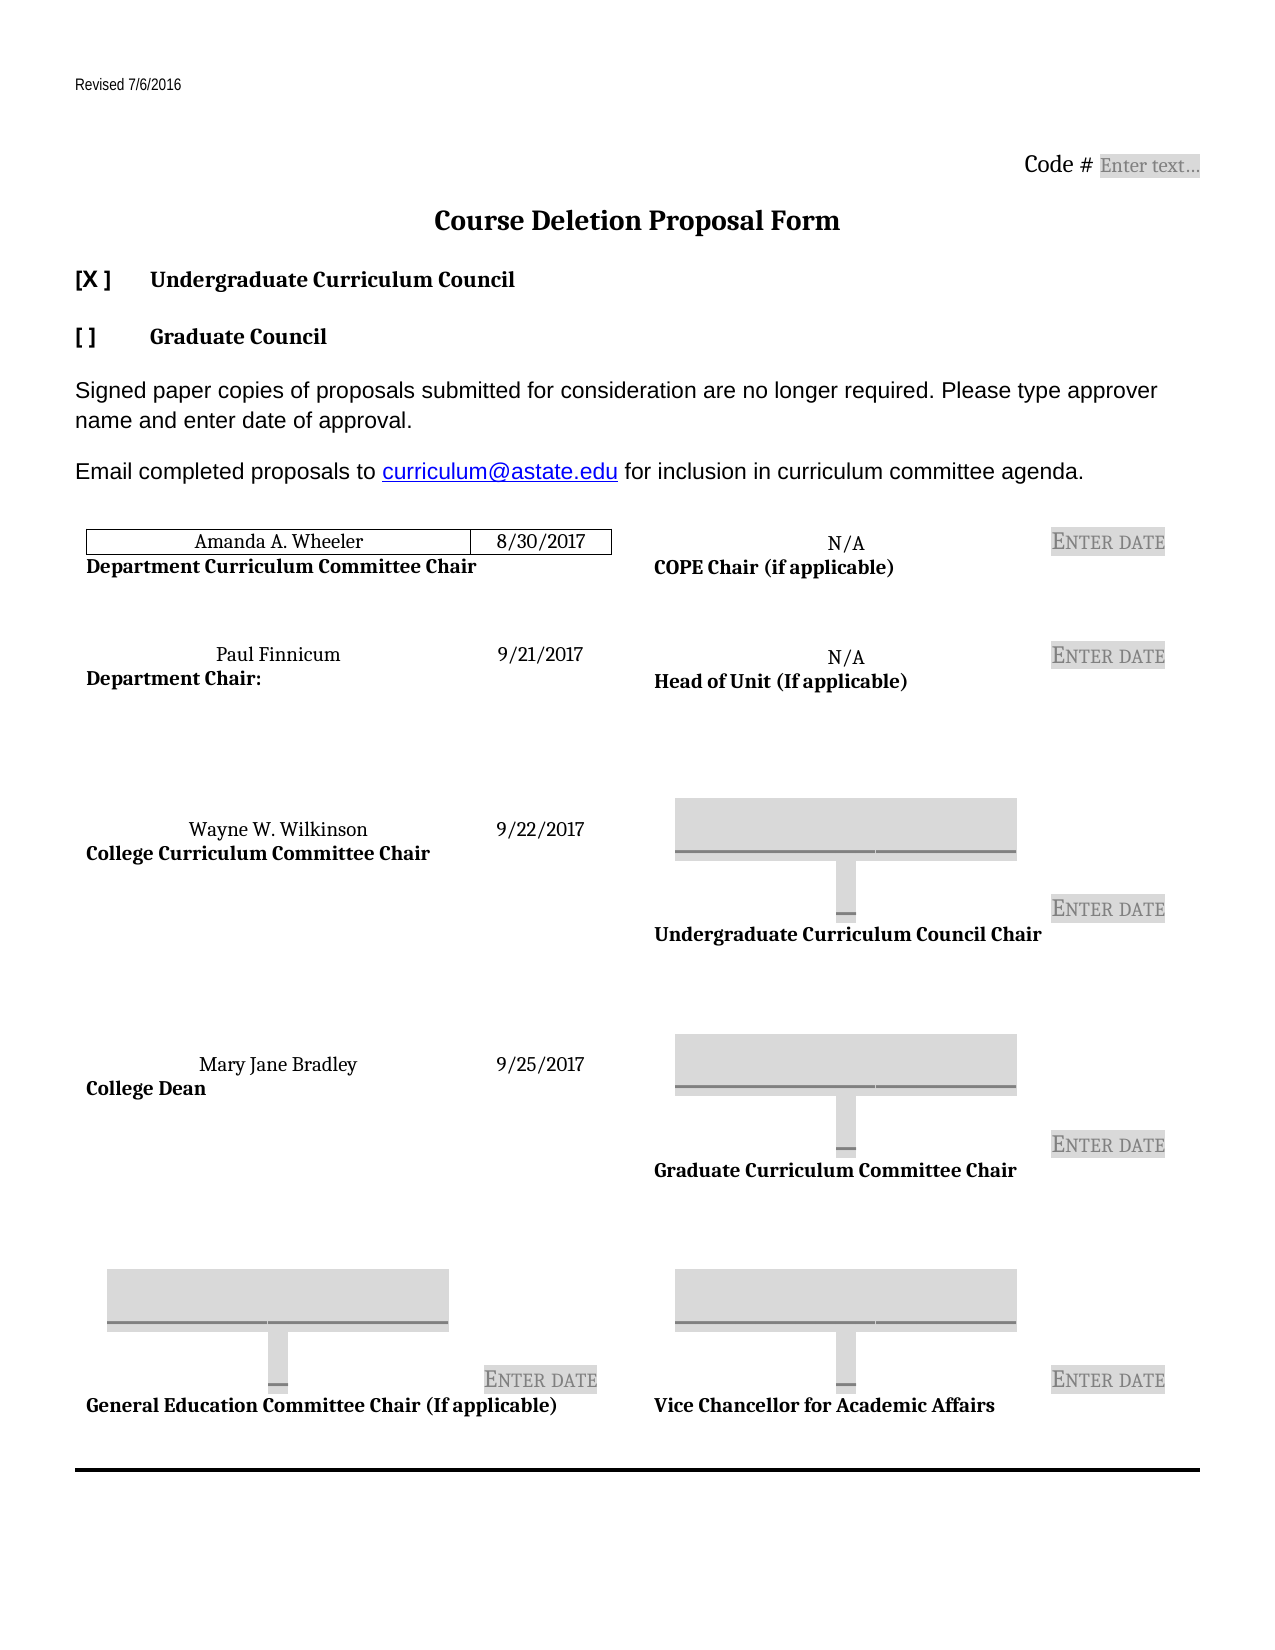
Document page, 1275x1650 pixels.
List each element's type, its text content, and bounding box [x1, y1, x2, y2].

table_cell Vice Chancellor for Academic Affairs [643, 1207, 1211, 1442]
table_cell Graduate Curriculum Committee Chair [643, 971, 1211, 1207]
table_cell Head of Unit (If applicable) [643, 623, 1211, 736]
text Email completed proposals to curriculum@astate.edu for inclusion in curriculum committee agenda. [75, 458, 1200, 484]
table_header Department Curriculum Committee Chair [75, 509, 643, 622]
text Course Deletion Proposal Form [75, 204, 1200, 237]
table_cell College Dean [75, 971, 643, 1207]
table_cell Department Chair: [75, 623, 643, 736]
text [X ] Undergraduate Curriculum Council [75, 263, 1200, 294]
text [ ] Graduate Council [75, 320, 1200, 351]
table_header COPE Chair (if applicable) [643, 509, 1211, 622]
text Code # [75, 150, 1200, 179]
table_cell College Curriculum Committee Chair [75, 736, 643, 971]
table_cell General Education Committee Chair (If applicable) [75, 1207, 643, 1442]
table_cell Undergraduate Curriculum Council Chair [643, 736, 1211, 971]
text Signed paper copies of proposals submitted for consideration are no longer required. Please type approver name and enter date of approval. [75, 377, 1200, 433]
